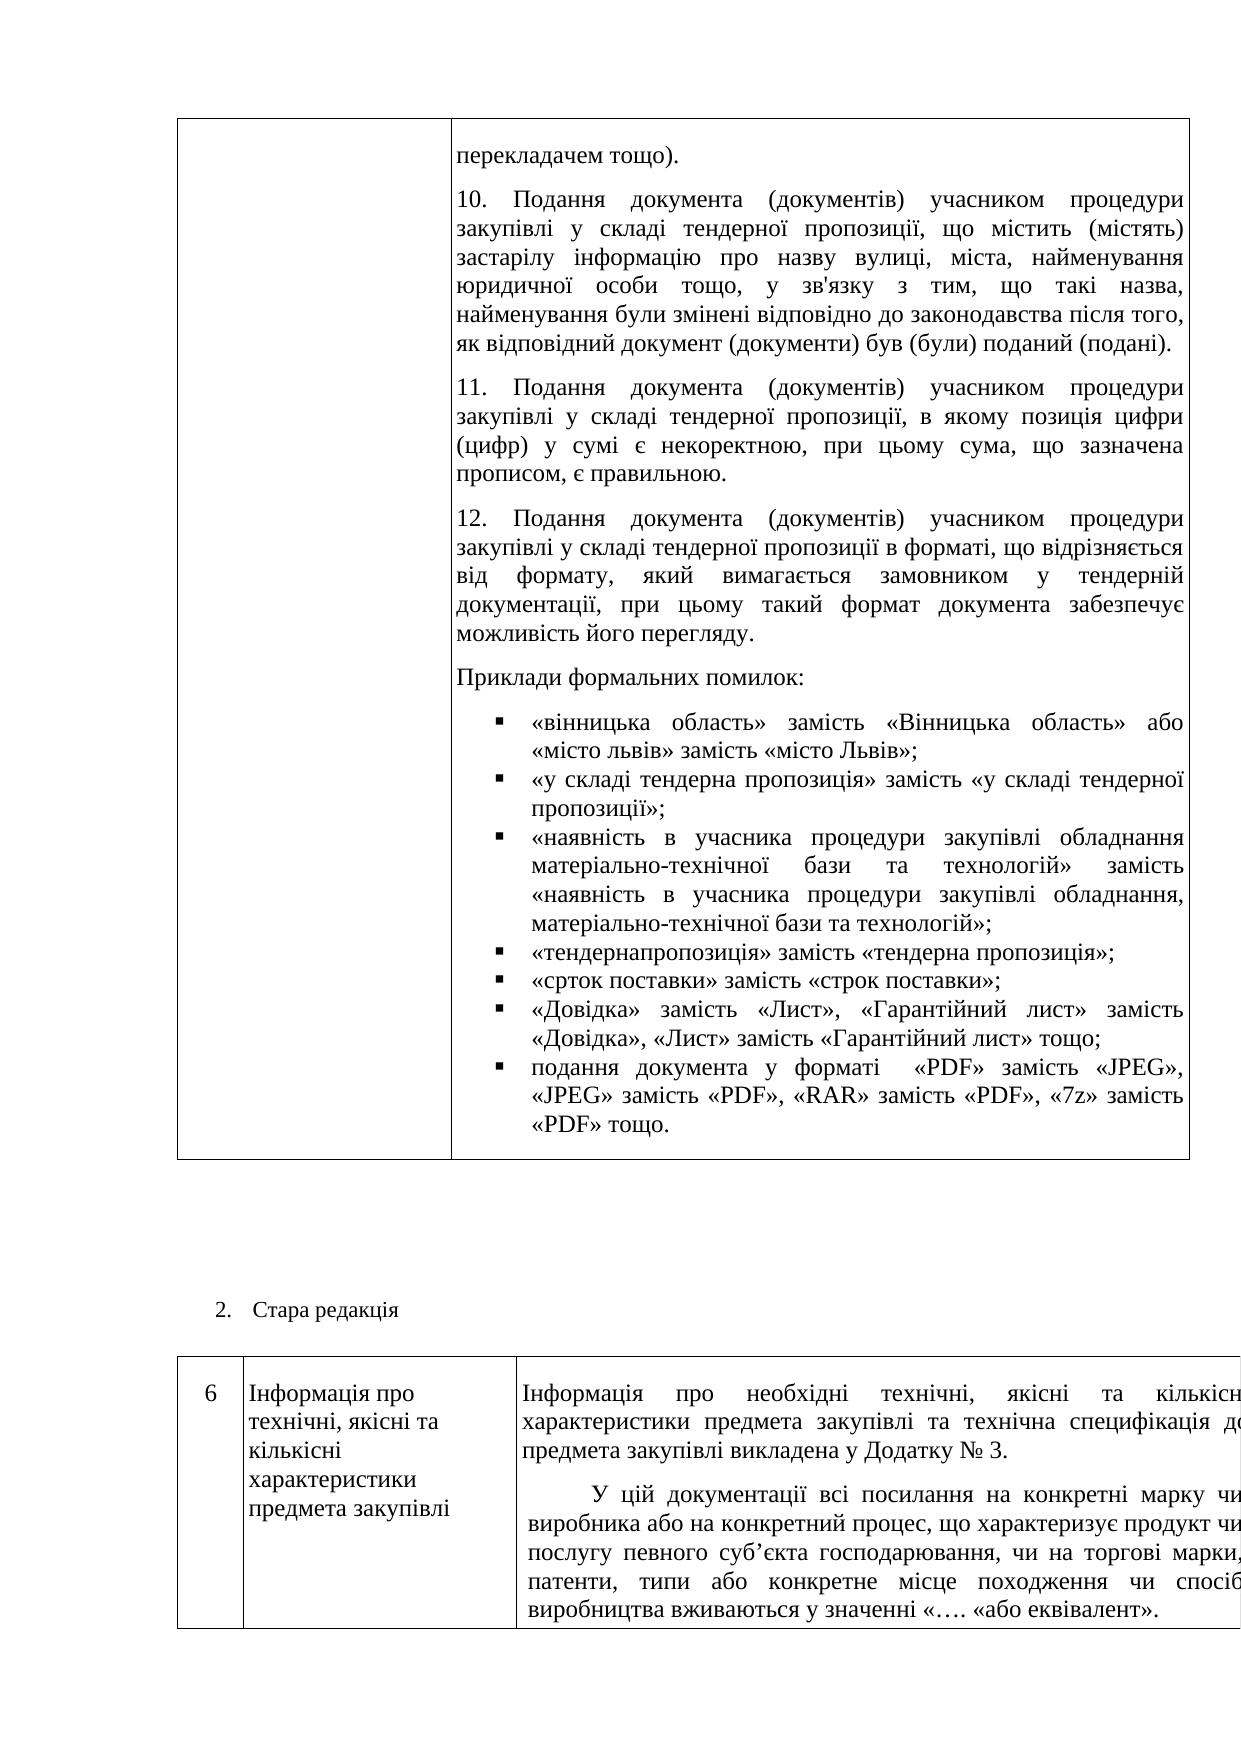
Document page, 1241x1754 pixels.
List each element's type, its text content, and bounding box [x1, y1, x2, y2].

list Стара редакція [215, 1297, 1152, 1323]
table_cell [452, 119, 1189, 1158]
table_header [517, 1357, 1240, 1628]
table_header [244, 1357, 516, 1628]
table_header 6 [178, 1357, 243, 1628]
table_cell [178, 119, 451, 1158]
